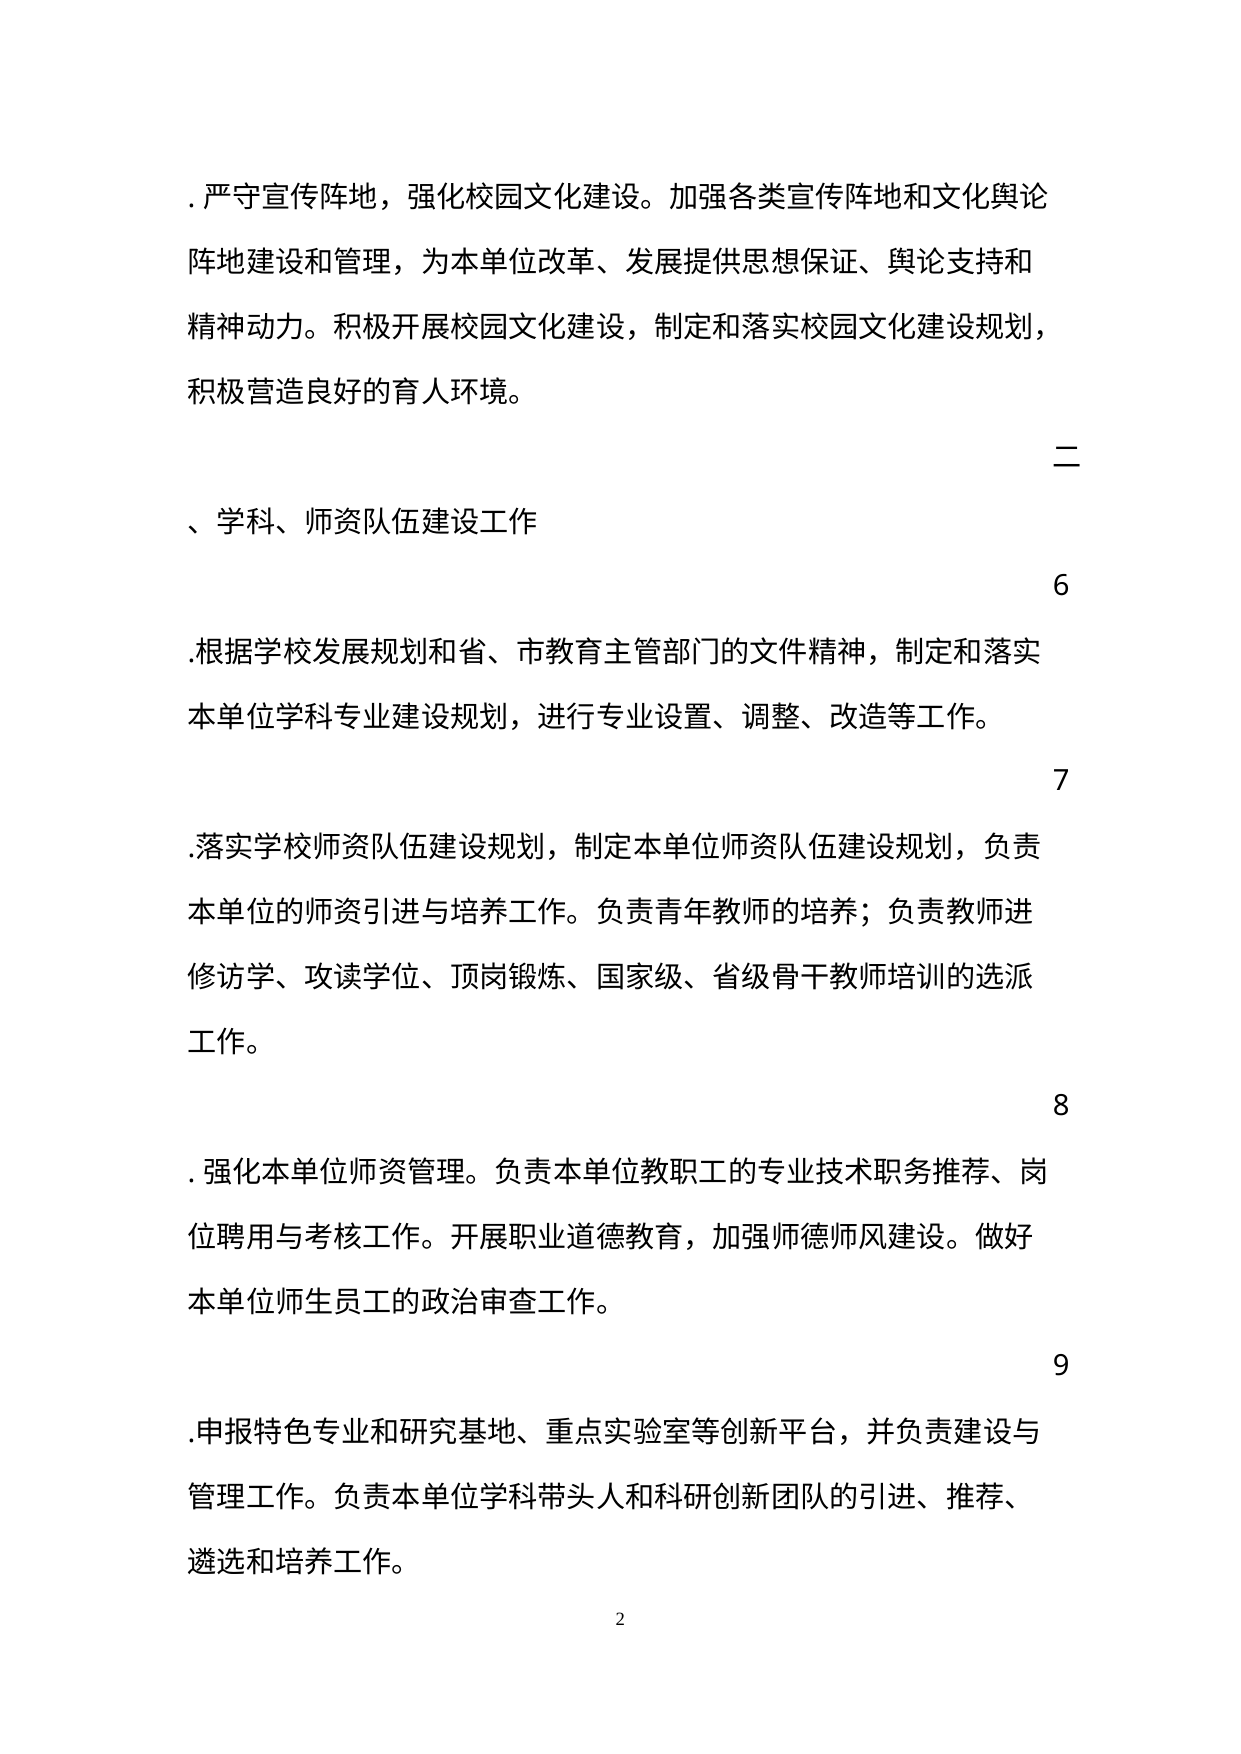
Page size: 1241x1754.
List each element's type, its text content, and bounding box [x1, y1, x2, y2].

text 二、学科、师资队伍建设工作 [187, 422, 1053, 552]
text 7.落实学校师资队伍建设规划，制定本单位师资队伍建设规划，负责本单位的师资引进与培养工作。负责青年教师的培养；负责教师进修访学、攻读学位、顶岗锻炼、国家级、省级骨干教师培训的选派工作。 [187, 747, 1053, 1072]
text 8. 强化本单位师资管理。负责本单位教职工的专业技术职务推荐、岗位聘用与考核工作。开展职业道德教育，加强师德师风建设。做好本单位师生员工的政治审查工作。 [187, 1072, 1053, 1332]
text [187, 162, 1053, 422]
text 9.申报特色专业和研究基地、重点实验室等创新平台，并负责建设与管理工作。负责本单位学科带头人和科研创新团队的引进、推荐、遴选和培养工作。 [187, 1332, 1053, 1592]
text 6.根据学校发展规划和省、市教育主管部门的文件精神，制定和落实本单位学科专业建设规划，进行专业设置、调整、改造等工作。 [187, 552, 1053, 747]
